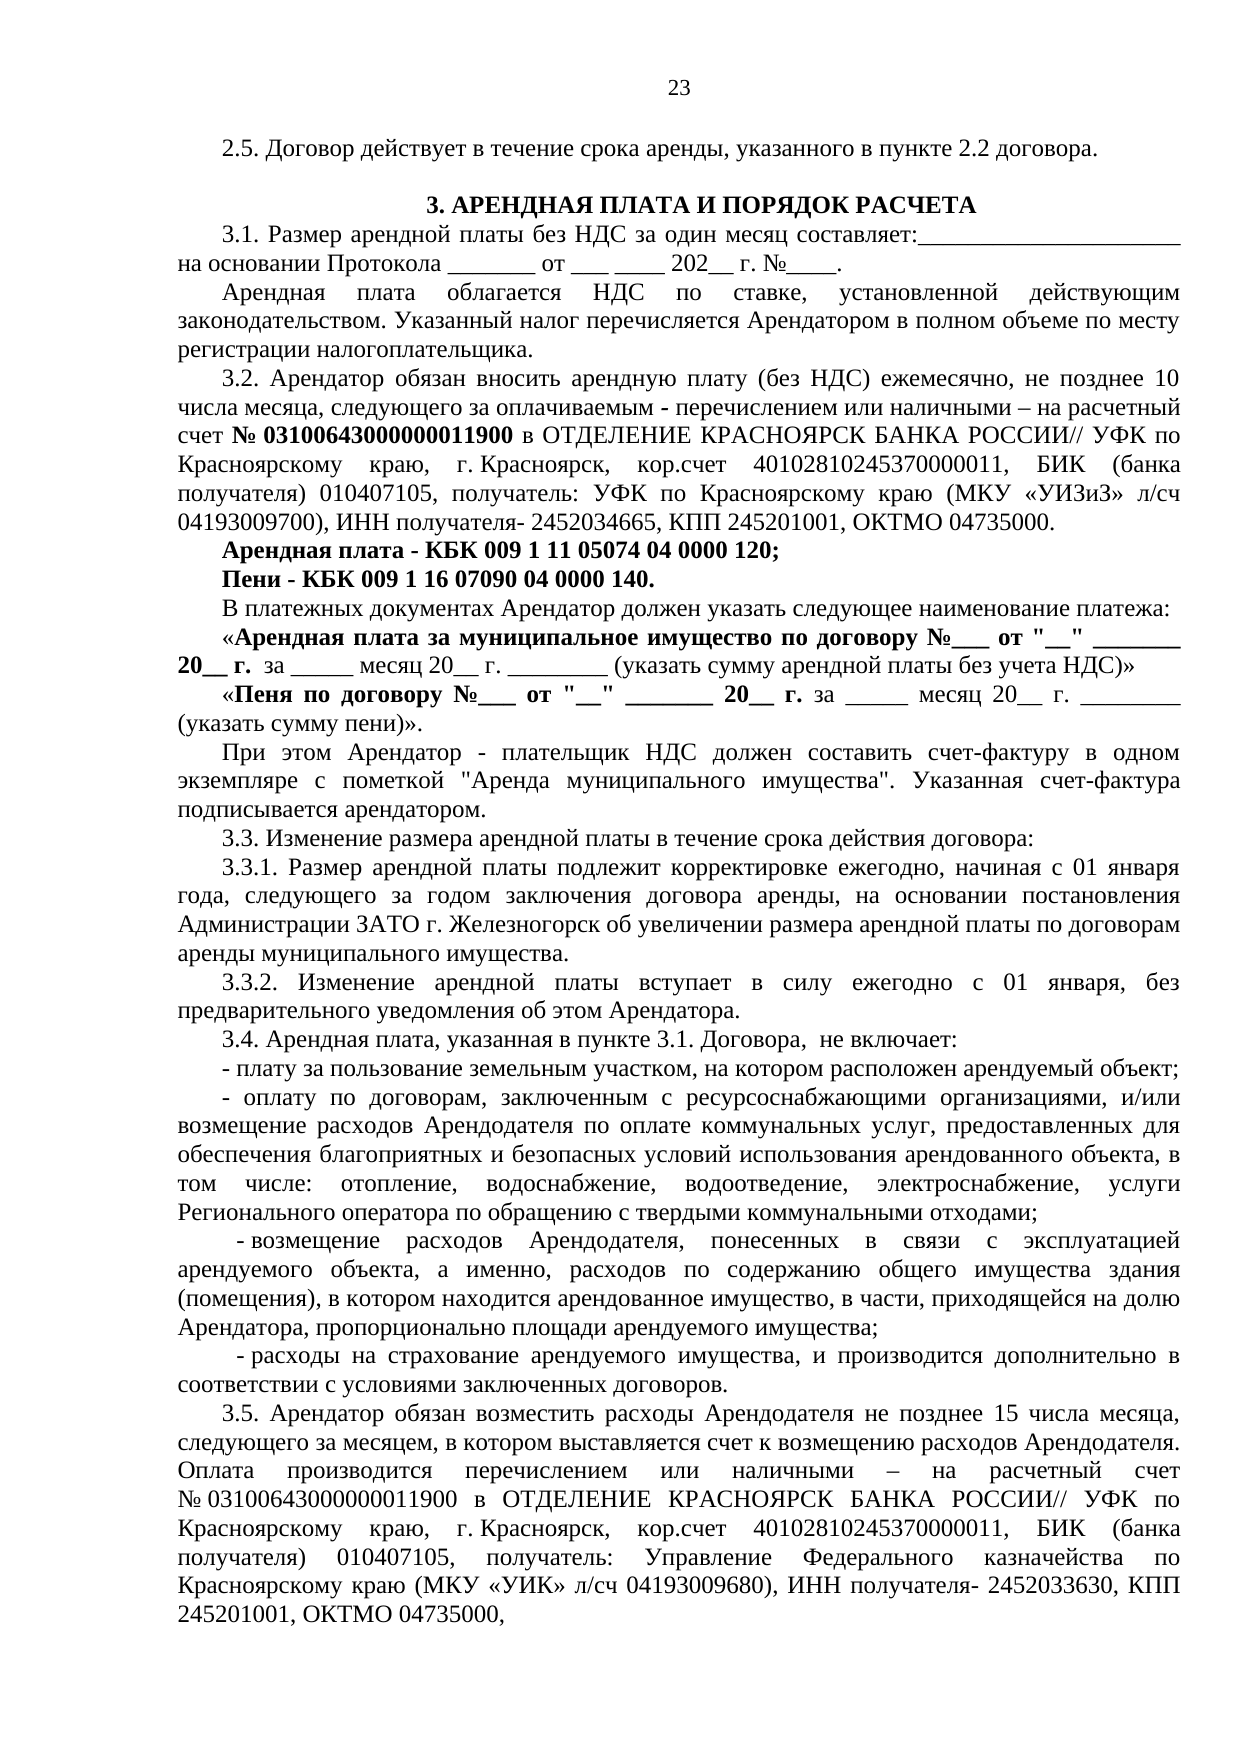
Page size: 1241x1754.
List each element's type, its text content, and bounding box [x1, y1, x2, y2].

text - оплату по договорам, заключенным с ресурсоснабжающими организациями, и/или возмещение расходов Арендодателя по оплате коммунальных услуг, предоставленных для обеспечения благоприятных и безопасных условий использования арендованного объекта, в том числе: отопление, водоснабжение, водоотведение, электроснабжение, услуги Регионального оператора по обращению с твердыми коммунальными отходами; [177, 1082, 1181, 1225]
text 3.5. Арендатор обязан возместить расходы Арендодателя не позднее 15 числа месяца, следующего за месяцем, в котором выставляется счет к возмещению расходов Арендодателя. Оплата производится перечислением или наличными – на расчетный счет № 03100643000000011900 в ОТДЕЛЕНИЕ КРАСНОЯРСК БАНКА РОССИИ// УФК по Красноярскому краю, г. Красноярск, кор.счет 40102810245370000011, БИК (банка получателя) 010407105, получатель: Управление Федерального казначейства по Красноярскому краю (МКУ «УИК» л/сч 04193009680), ИНН получателя- 2452033630, КПП 245201001, ОКТМО 04735000, [177, 1398, 1181, 1628]
text Арендная плата - КБК 009 1 11 05074 04 0000 120; [177, 535, 1181, 564]
text В платежных документах Арендатор должен указать следующее наименование платежа: [177, 593, 1181, 622]
text «Арендная плата за муниципальное имущество по договору №___ от "__" _______ 20__ г. за _____ месяц 20__ г. ________ (указать сумму арендной платы без учета НДС)» [177, 622, 1181, 679]
text - плату за пользование земельным участком, на котором расположен арендуемый объект; [177, 1053, 1181, 1082]
text 3.2. Арендатор обязан вносить арендную плату (без НДС) ежемесячно, не позднее 10 числа месяца, следующего за оплачиваемым - перечислением или наличными – на расчетный счет № 03100643000000011900 в ОТДЕЛЕНИЕ КРАСНОЯРСК БАНКА РОССИИ// УФК по Красноярскому краю, г. Красноярск, кор.счет 40102810245370000011, БИК (банка получателя) 010407105, получатель: УФК по Красноярскому краю (МКУ «УИЗиЗ» л/сч 04193009700), ИНН получателя- 2452034665, КПП 245201001, ОКТМО 04735000. [177, 363, 1181, 535]
text - возмещение расходов Арендодателя, понесенных в связи с эксплуатацией арендуемого объекта, а именно, расходов по содержанию общего имущества здания (помещения), в котором находится арендованное имущество, в части, приходящейся на долю Арендатора, пропорционально площади арендуемого имущества; [177, 1225, 1181, 1340]
text 3. АРЕНДНАЯ ПЛАТА И ПОРЯДОК РАСЧЕТА [177, 190, 1181, 219]
text «Пеня по договору №___ от "__" _______ 20__ г. за _____ месяц 20__ г. ________ (указать сумму пени)». [177, 679, 1181, 737]
text Пени - КБК 009 1 16 07090 04 0000 140. [177, 564, 1181, 593]
text 3.4. Арендная плата, указанная в пункте 3.1. Договора, не включает: [177, 1024, 1181, 1053]
text 3.3. Изменение размера арендной платы в течение срока действия договора: [177, 823, 1181, 852]
text Арендная плата облагается НДС по ставке, установленной действующим законодательством. Указанный налог перечисляется Арендатором в полном объеме по месту регистрации налогоплательщика. [177, 277, 1181, 363]
text 3.3.1. Размер арендной платы подлежит корректировке ежегодно, начиная с 01 января года, следующего за годом заключения договора аренды, на основании постановления Администрации ЗАТО г. Железногорск об увеличении размера арендной платы по договорам аренды муниципального имущества. [177, 852, 1181, 967]
text 3.3.2. Изменение арендной платы вступает в силу ежегодно с 01 января, без предварительного уведомления об этом Арендатора. [177, 967, 1181, 1024]
text 3.1. Размер арендной платы без НДС за один месяц составляет:_____________________ на основании Протокола _______ от ___ ____ 202__ г. №____. [177, 219, 1181, 277]
text При этом Арендатор - плательщик НДС должен составить счет-фактуру в одном экземпляре с пометкой "Аренда муниципального имущества". Указанная счет-фактура подписывается арендатором. [177, 737, 1181, 823]
text - расходы на страхование арендуемого имущества, и производится дополнительно в соответствии с условиями заключенных договоров. [177, 1340, 1181, 1398]
text 2.5. Договор действует в течение срока аренды, указанного в пункте 2.2 договора. [177, 133, 1181, 162]
